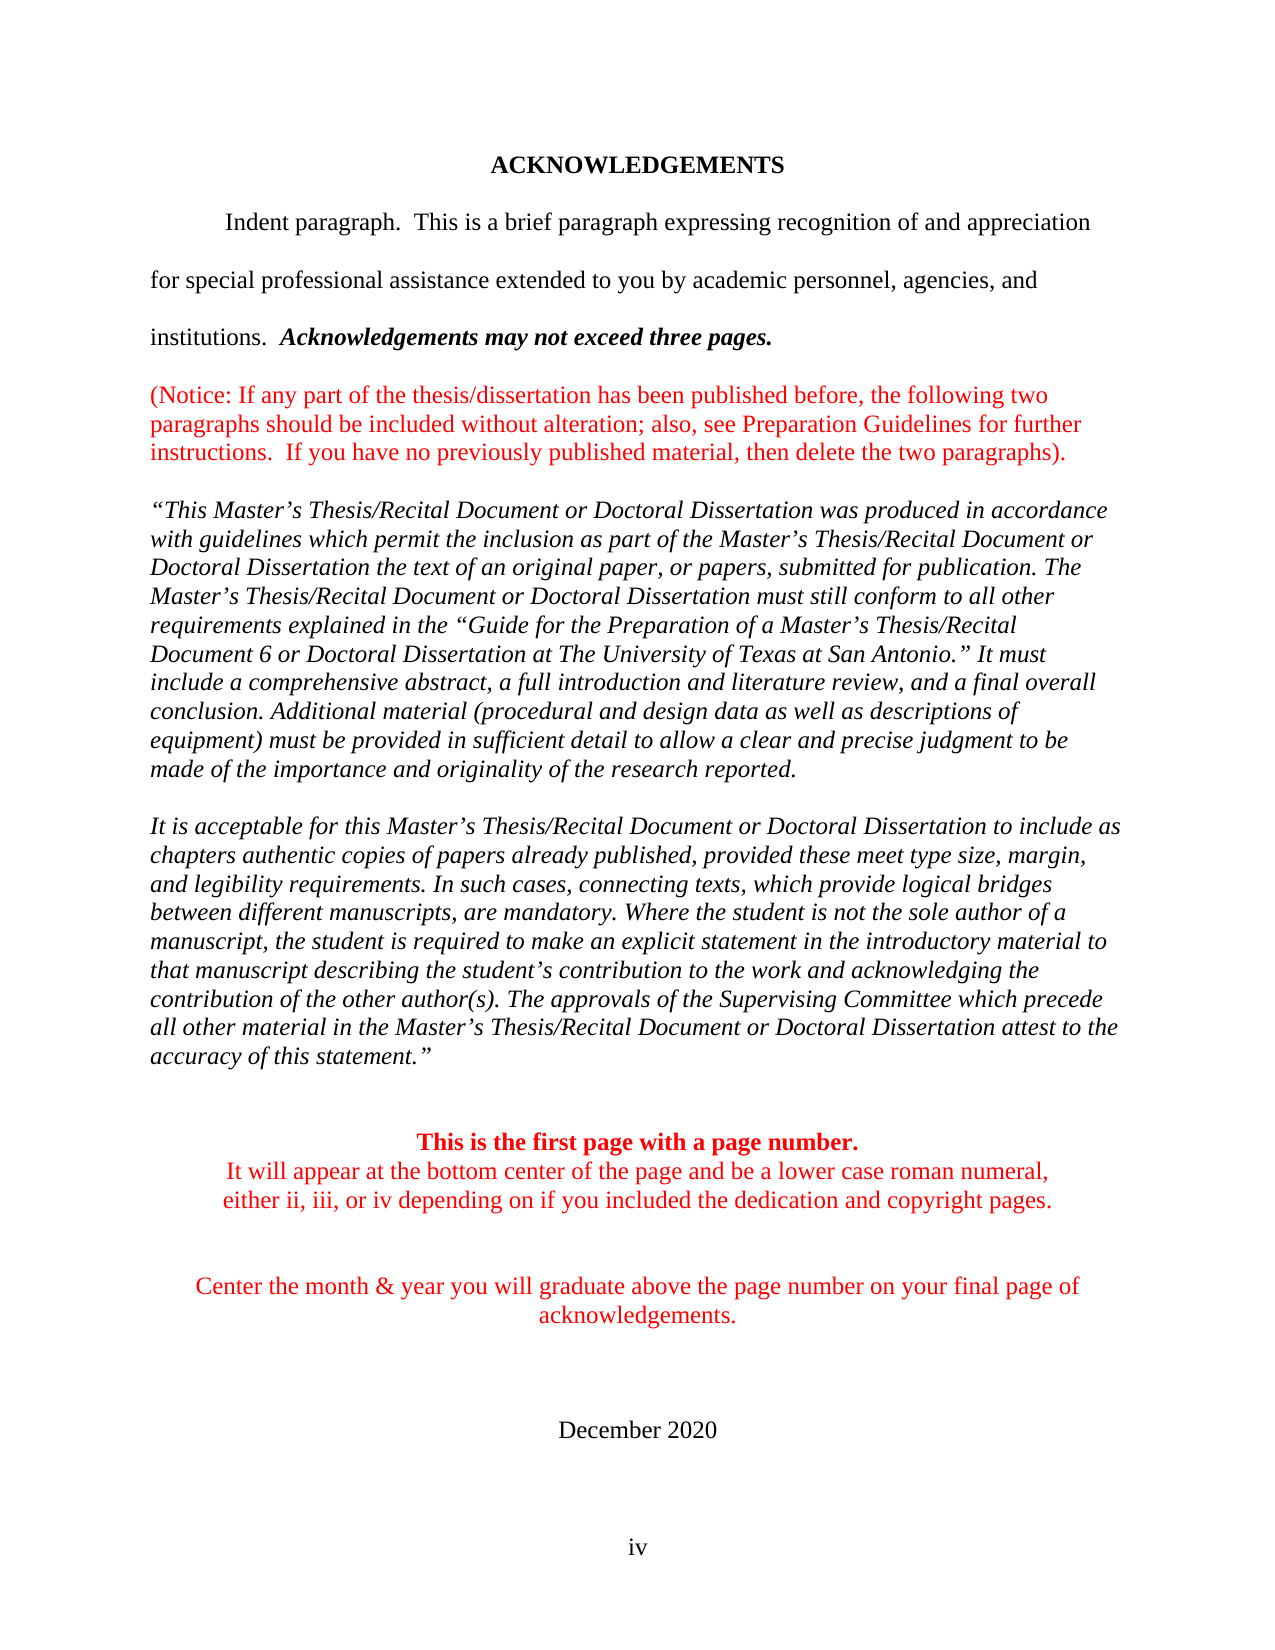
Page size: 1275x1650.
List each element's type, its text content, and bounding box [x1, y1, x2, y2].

text equipment) must be provided in sufficient detail to allow a clear and precise judgment to be [150, 725, 1125, 754]
text between different manuscripts, are mandatory. Where the student is not the sole author of a [150, 897, 1125, 926]
text either ii, iii, or iv depending on if you included the dedication and copyright pages. [150, 1185, 1125, 1214]
text Doctoral Dissertation the text of an original paper, or papers, submitted for publication. The [150, 552, 1125, 581]
text “This Master’s Thesis/Recital Document or Doctoral Dissertation was produced in accordance [150, 495, 1125, 524]
text This is the first page with a page number. [150, 1127, 1125, 1156]
text that manuscript describing the student’s contribution to the work and acknowledging the [150, 955, 1125, 984]
text December 2020 [150, 1415, 1125, 1444]
text Document 6 or Doctoral Dissertation at The University of Texas at San Antonio.” It must [150, 639, 1125, 667]
text conclusion. Additional material (procedural and design data as well as descriptions of [150, 696, 1125, 725]
text contribution of the other author(s). The approvals of the Supervising Committee which precede [150, 984, 1125, 1012]
text accuracy of this statement.” [150, 1041, 1125, 1070]
text (Notice: If any part of the thesis/dissertation has been published before, the following two [150, 380, 1125, 409]
text and legibility requirements. In such cases, connecting texts, which provide logical bridges [150, 869, 1125, 897]
text paragraphs should be included without alteration; also, see Preparation Guidelines for further [150, 409, 1125, 437]
text Master’s Thesis/Recital Document or Doctoral Dissertation must still conform to all other [150, 581, 1125, 610]
text It will appear at the bottom center of the page and be a lower case roman numeral, [150, 1156, 1125, 1185]
text It is acceptable for this Master’s Thesis/Recital Document or Doctoral Dissertation to include as [150, 811, 1125, 840]
text with guidelines which permit the inclusion as part of the Master’s Thesis/Recital Document or [150, 524, 1125, 552]
text ACKNOWLEDGEMENTS [150, 150, 1125, 179]
text all other material in the Master’s Thesis/Recital Document or Doctoral Dissertation attest to the [150, 1012, 1125, 1041]
text manuscript, the student is required to make an explicit statement in the introductory material to [150, 926, 1125, 955]
text requirements explained in the “Guide for the Preparation of a Master’s Thesis/Recital [150, 610, 1125, 639]
subtitle Indent paragraph. This is a brief paragraph expressing recognition of and appreciation for special professional assistance extended to you by academic personnel, agencies, and institutions. Acknowledgements may not exceed three pages. [150, 207, 1125, 351]
text Center the month & year you will graduate above the page number on your final page of acknowledgements. [150, 1271, 1125, 1329]
text chapters authentic copies of papers already published, provided these meet type size, margin, [150, 840, 1125, 869]
text made of the importance and originality of the research reported. [150, 754, 1125, 782]
text instructions. If you have no previously published material, then delete the two paragraphs). [150, 437, 1125, 466]
text include a comprehensive abstract, a full introduction and literature review, and a final overall [150, 667, 1125, 696]
